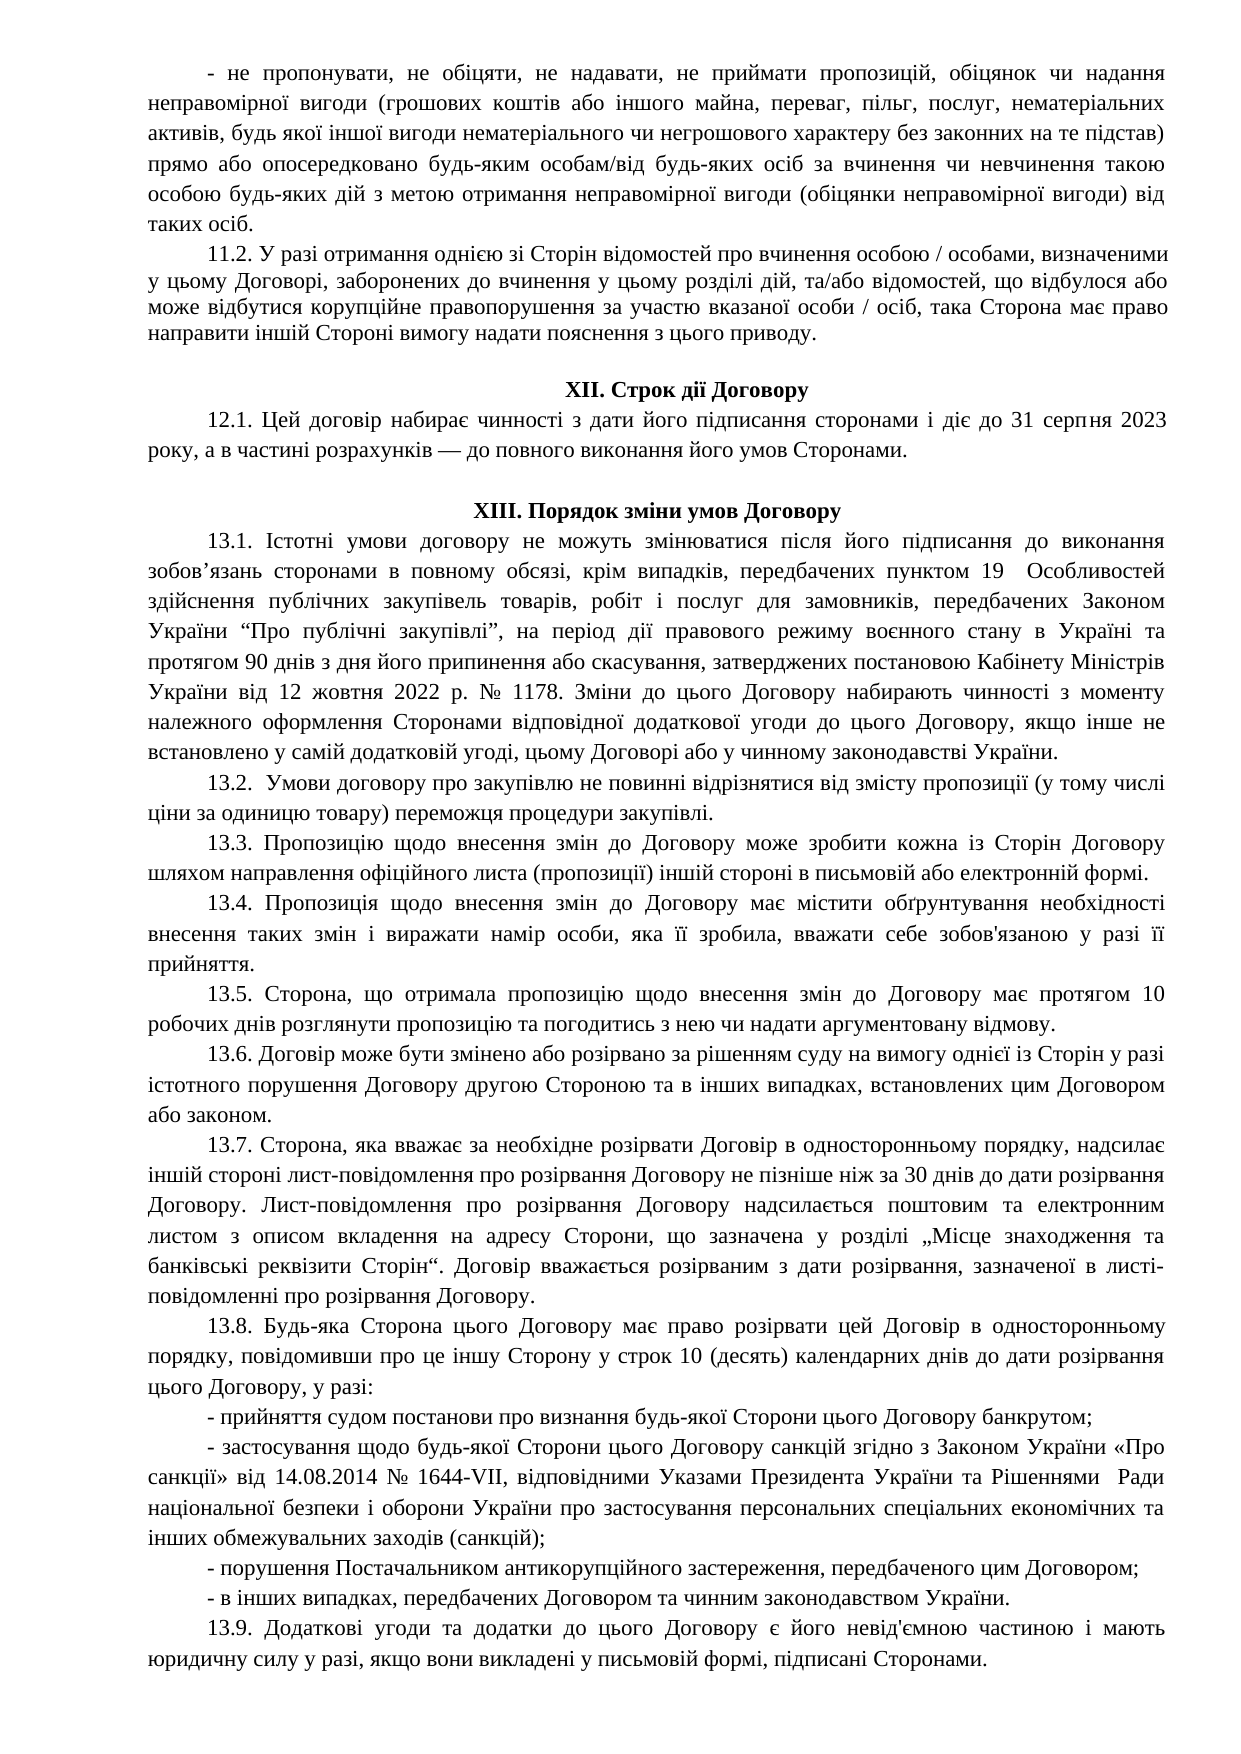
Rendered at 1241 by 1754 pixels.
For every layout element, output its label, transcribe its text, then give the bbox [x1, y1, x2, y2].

text - в інших випадках, передбачених Договором та чинним законодавством України. [148, 1584, 1167, 1611]
text - прийняття судом постанови про визнання будь-якої Сторони цього Договору банкрутом; [148, 1403, 1167, 1429]
text - не пропонувати, не обіцяти, не надавати, не приймати пропозицій, обіцянок чи надання неправомірної вигоди (грошових коштів або іншого майна, переваг, пільг, послуг, нематеріальних активів, будь якої іншої вигоди нематеріального чи негрошового характеру без законних на те підстав) прямо або опосередковано будь-яким особам/від будь-яких осіб за вчинення чи невчинення такою особою будь-яких дій з метою отримання неправомірної вигоди (обіцянки неправомірної вигоди) від таких осіб. [148, 59, 1167, 236]
text 13.7. Сторона, яка вважає за необхідне розірвати Договір в односторонньому порядку, надсилає іншій стороні лист-повідомлення про розірвання Договору не пізніше ніж за 30 днів до дати розірвання Договору. Лист-повідомлення про розірвання Договору надсилається поштовим та електронним листом з описом вкладення на адресу Сторони, що зазначена у розділі „Місце знаходження та банківські реквізити Сторін“. Договір вважається розірваним з дати розірвання, зазначеної в листі-повідомленні про розірвання Договору. [148, 1131, 1167, 1308]
text 11.2. У разі отримання однією зі Сторін відомостей про вчинення особою / особами, визначеними у цьому Договорі, заборонених до вчинення у цьому розділі дій, та/або відомостей, що відбулося або може відбутися корупційне правопорушення за участю вказаної особи / осіб, така Сторона має право направити іншій Стороні вимогу надати пояснення з цього приводу. [148, 240, 1170, 346]
text 13.5. Сторона, що отримала пропозицію щодо внесення змін до Договору має протягом 10 робочих днів розглянути пропозицію та погодитись з нею чи надати аргументовану відмову. [148, 980, 1167, 1037]
text ХІІ. Строк дії Договору [148, 376, 1167, 402]
text 13.4. Пропозиція щодо внесення змін до Договору має містити обґрунтування необхідності внесення таких змін і виражати намір особи, яка її зробила, вважати себе зобов'язаною у разі її прийняття. [148, 889, 1167, 976]
text 12.1. Цей договір набирає чинності з дати його підписання сторонами і діє до 31 серпня 2023 року, а в частині розрахунків — до повного виконання його умов Сторонами. [148, 406, 1167, 463]
text 13.9. Додаткові угоди та додатки до цього Договору є його невід'ємною частиною і мають юридичну силу у разі, якщо вони викладені у письмовій формі, підписані Сторонами. [148, 1614, 1167, 1671]
text - порушення Постачальником антикорупційного застереження, передбаченого цим Договором; [148, 1554, 1167, 1580]
text 13.8. Будь-яка Сторона цього Договору має право розірвати цей Договір в односторонньому порядку, повідомивши про це іншу Сторону у строк 10 (десять) календарних днів до дати розірвання цього Договору, у разі: [148, 1312, 1167, 1399]
text 13.2. Умови договору про закупівлю не повинні відрізнятися від змісту пропозиції (у тому числі ціни за одиницю товару) переможця процедури закупівлі. [148, 769, 1167, 825]
text 13.3. Пропозицію щодо внесення змін до Договору може зробити кожна із Сторін Договору шляхом направлення офіційного листа (пропозиції) іншій стороні в письмовій або електронній формі. [148, 829, 1167, 886]
text - застосування щодо будь-якої Сторони цього Договору санкцій згідно з Законом України «Про санкції» від 14.08.2014 № 1644-VII, відповідними Указами Президента України та Рішеннями Ради національної безпеки і оборони України про застосування персональних спеціальних економічних та інших обмежувальних заходів (санкцій); [148, 1433, 1167, 1550]
text ХIII. Порядок зміни умов Договору [148, 497, 1167, 523]
text 13.1. Істотні умови договору не можуть змінюватися після його підписання до виконання зобов’язань сторонами в повному обсязі, крім випадків, передбачених пунктом 19 Особливостей здійснення публічних закупівель товарів, робіт і послуг для замовників, передбачених Законом України “Про публічні закупівлі”, на період дії правового режиму воєнного стану в Україні та протягом 90 днів з дня його припинення або скасування, затверджених постановою Кабінету Міністрів України від 12 жовтня 2022 р. № 1178. Зміни до цього Договору набирають чинності з моменту належного оформлення Сторонами відповідної додаткової угоди до цього Договору, якщо інше не встановлено у самій додатковій угоді, цьому Договорі або у чинному законодавстві України. [148, 527, 1167, 765]
text 13.6. Договір може бути змінено або розірвано за рішенням суду на вимогу однієї із Сторін у разі істотного порушення Договору другою Стороною та в інших випадках, встановлених цим Договором або законом. [148, 1041, 1167, 1127]
